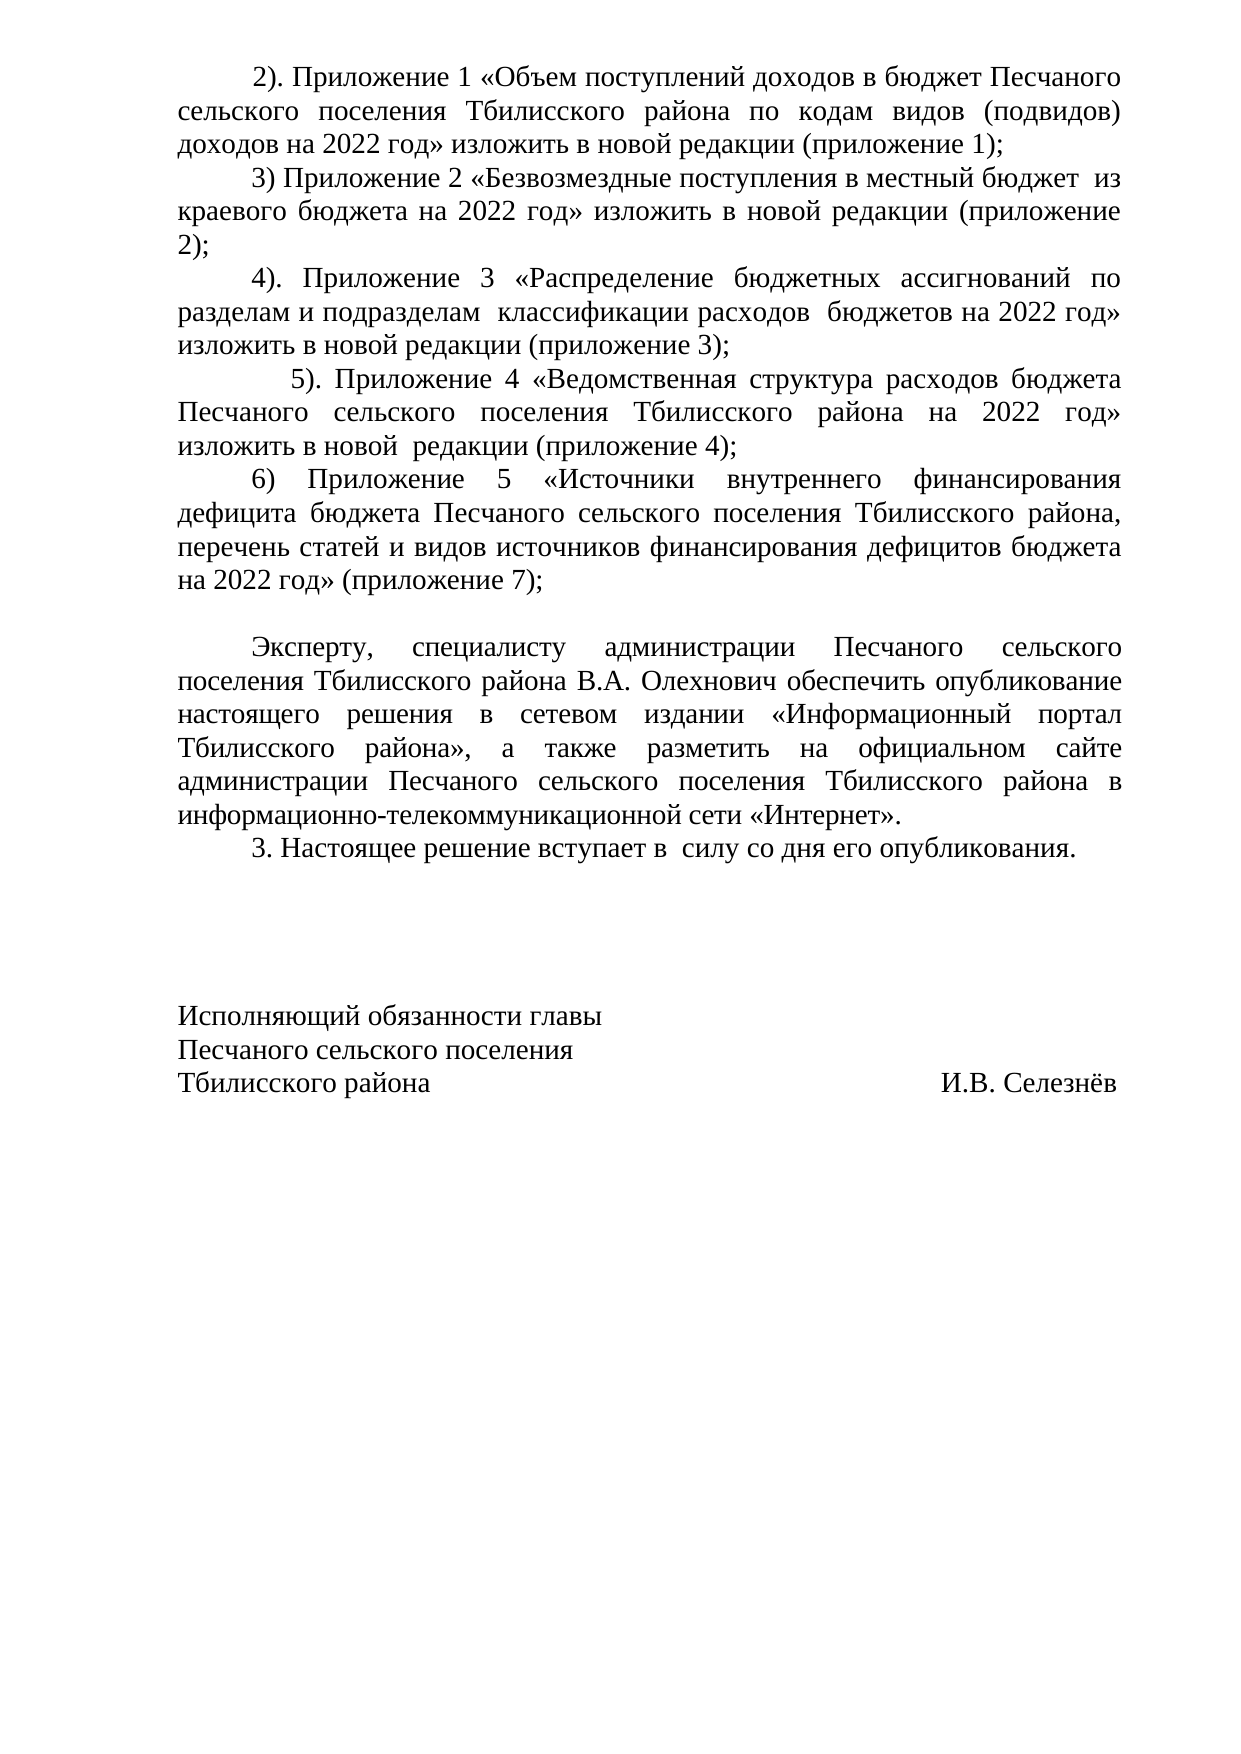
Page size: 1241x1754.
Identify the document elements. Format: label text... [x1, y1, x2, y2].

text Эксперту, специалисту администрации Песчаного сельского поселения Тбилисского района В.А. Олехнович обеспечить опубликование настоящего решения в сетевом издании «Информационный портал Тбилисского района», а также разметить на официальном сайте администрации Песчаного сельского поселения Тбилисского района в информационно-телекоммуникационной сети «Интернет». [177, 629, 1122, 831]
text 5). Приложение 4 «Ведомственная структура расходов бюджета Песчаного сельского поселения Тбилисского района на 2022 год» изложить в новой редакции (приложение 4); [177, 361, 1122, 462]
text 3) Приложение 2 «Безвозмездные поступления в местный бюджет из краевого бюджета на 2022 год» изложить в новой редакции (приложение 2); [177, 160, 1122, 260]
text 6) Приложение 5 «Источники внутреннего финансирования дефицита бюджета Песчаного сельского поселения Тбилисского района, перечень статей и видов источников финансирования дефицитов бюджета на 2022 год» (приложение 7); [177, 462, 1122, 596]
text Исполняющий обязанности главы [177, 998, 1122, 1032]
text 3. Настоящее решение вступает в силу со дня его опубликования. [177, 831, 1122, 864]
text Тбилисского района И.В. Селезнёв [177, 1065, 1122, 1099]
text 2). Приложение 1 «Объем поступлений доходов в бюджет Песчаного сельского поселения Тбилисского района по кодам видов (подвидов) доходов на 2022 год» изложить в новой редакции (приложение 1); [177, 59, 1122, 160]
text Песчаного сельского поселения [177, 1032, 1122, 1065]
text 4). Приложение 3 «Распределение бюджетных ассигнований по разделам и подразделам классификации расходов бюджетов на 2022 год» изложить в новой редакции (приложение 3); [177, 260, 1122, 361]
